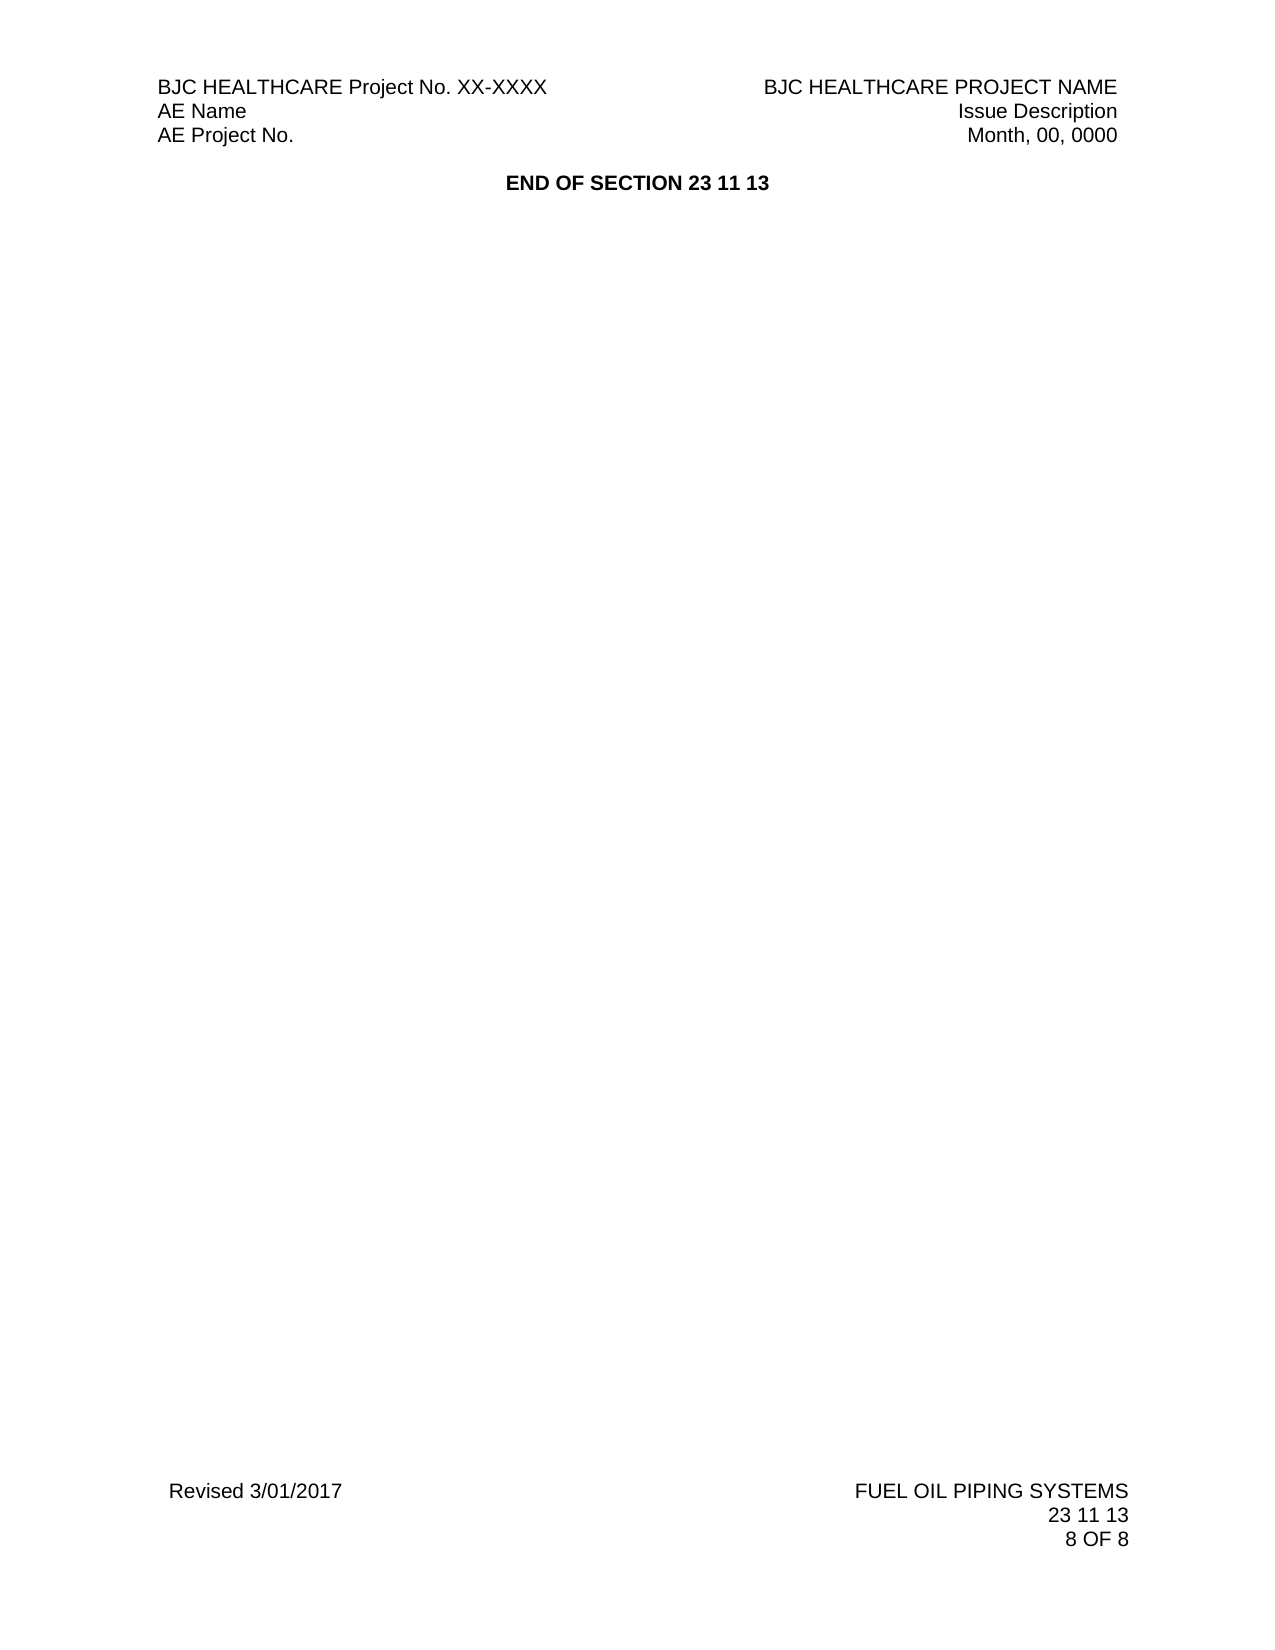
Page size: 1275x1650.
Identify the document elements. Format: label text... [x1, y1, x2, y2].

text END OF SECTION 23 11 13 [150, 171, 1125, 195]
